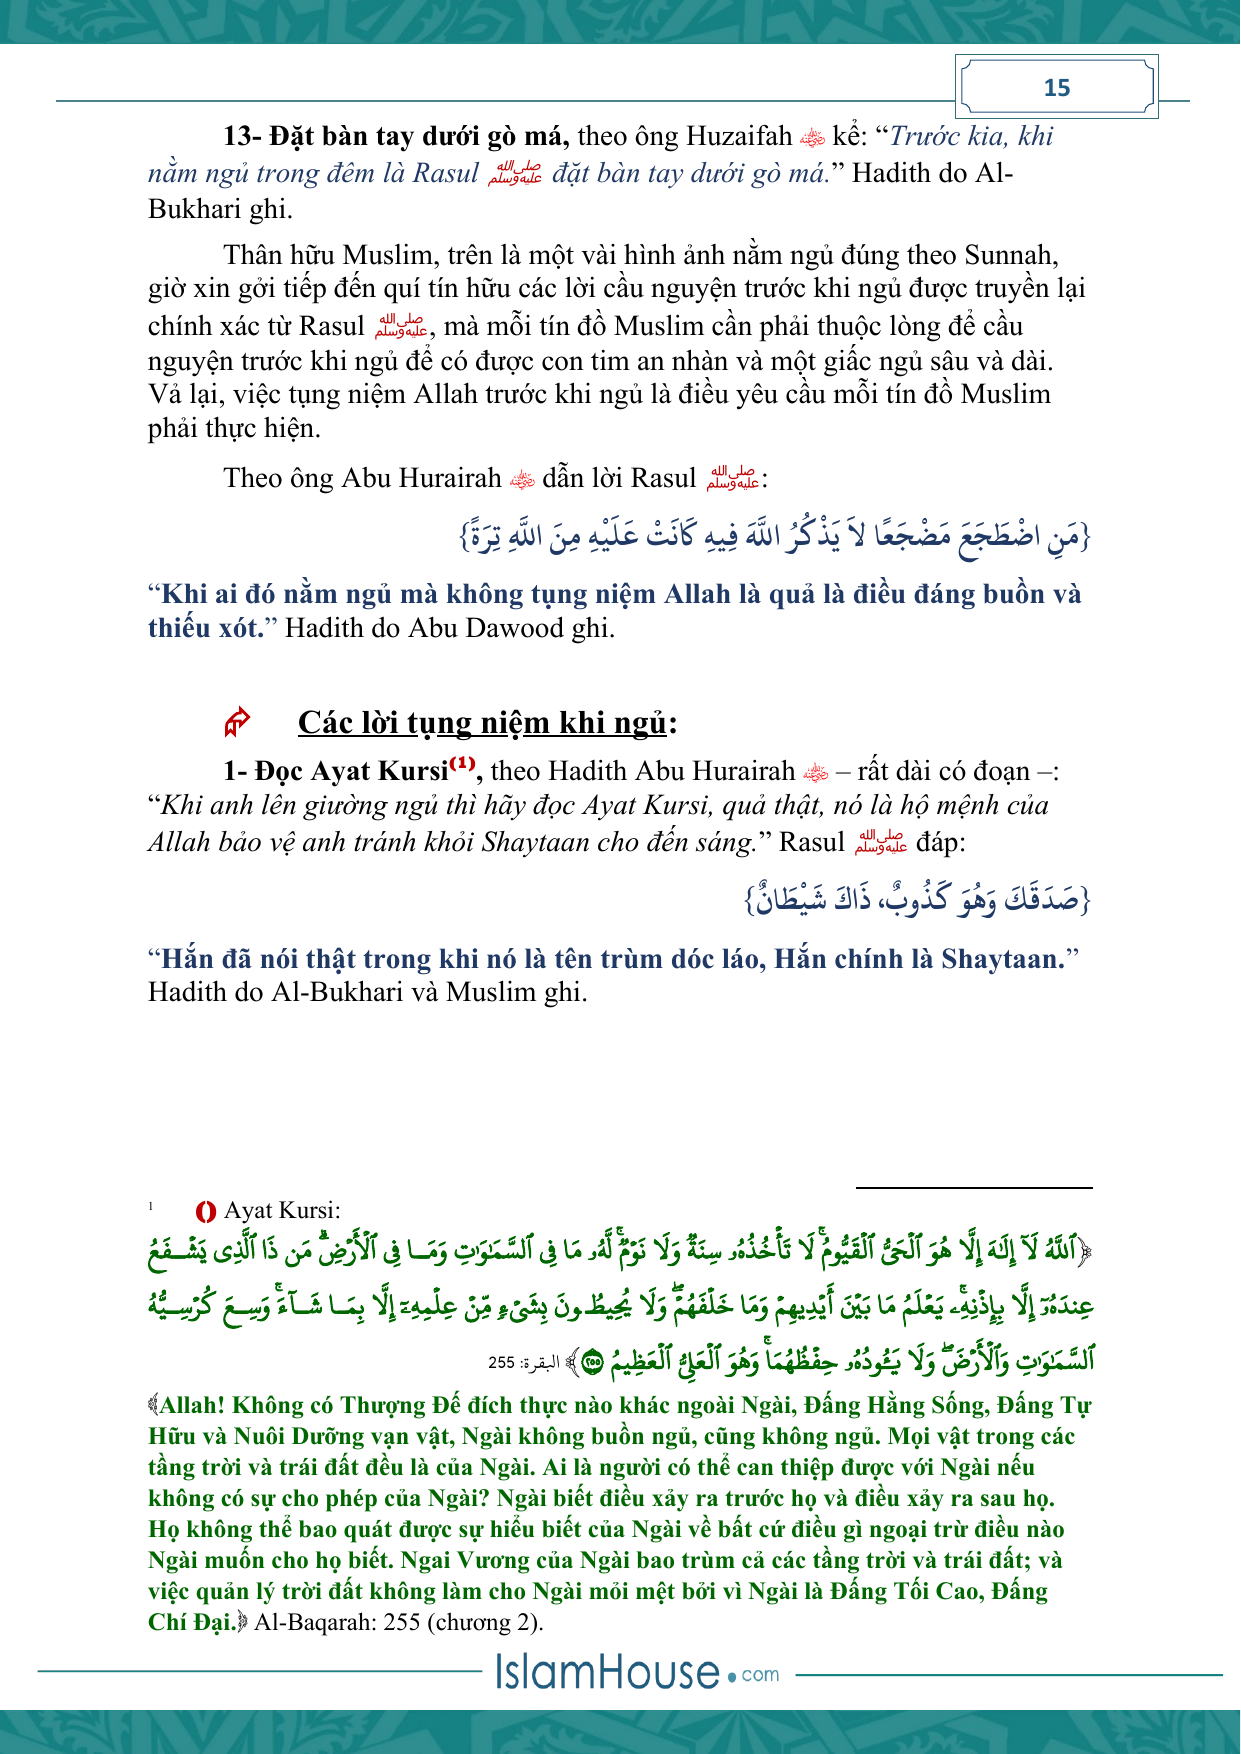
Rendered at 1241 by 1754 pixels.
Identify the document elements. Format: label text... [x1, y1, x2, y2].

text {مَنِ اضْطَجَعَ مَضْجَعًا لاَ يَذْكُرُ اللَّهَ فِيهِ كَانَتْ عَلَيْهِ مِنَ اللَّهِ تِرَةً} [148, 508, 1092, 564]
picture [0, 0, 1240, 44]
picture [0, 1710, 1241, 1754]
list Các lời tụng niệm khi ngủ: [148, 702, 1092, 740]
text Theo ông Abu Hurairah dẫn lời Rasul ﷺ: [148, 456, 1092, 495]
text “Hắn đã nói thật trong khi nó là tên trùm dóc láo, Hắn chính là Shaytaan.” Hadith do Al-Bukhari và Muslim ghi. [148, 941, 1092, 1008]
text 1- Đọc Ayat Kursi(), theo Hadith Abu Hurairah – rất dài có đoạn –: “Khi anh lên giường ngủ thì hãy đọc Ayat Kursi, quả thật, nó là hộ mệnh của Allah bảo vệ anh tránh khỏi Shaytaan cho đến sáng.” Rasul ﷺ đáp: [148, 753, 1092, 859]
picture [28, 1645, 483, 1692]
text “Khi ai đó nằm ngủ mà không tụng niệm Allah là quả là điều đáng buồn và thiếu xót.” Hadith do Abu Dawood ghi. [148, 576, 1092, 643]
picture [487, 1646, 1224, 1698]
text {صَدَقَكَ وَهُوَ كَذُوبٌ، ذَاكَ شَيْطَانٌ} [148, 872, 1092, 928]
text 13- Đặt bàn tay dưới gò má, theo ông Huzaifah kể: “Trước kia, khi nằm ngủ trong đêm là Rasul ﷺ đặt bàn tay dưới gò má.” Hadith do Al-Bukhari ghi. [148, 118, 1092, 224]
text Thân hữu Muslim, trên là một vài hình ảnh nằm ngủ đúng theo Sunnah, giờ xin gởi tiếp đến quí tín hữu các lời cầu nguyện trước khi ngủ được truyền lại chính xác từ Rasul ﷺ, mà mỗi tín đồ Muslim cần phải thuộc lòng để cầu nguyện trước khi ngủ để có được con tim an nhàn và một giấc ngủ sâu và dài. Vả lại, việc tụng niệm Allah trước khi ngủ là điều yêu cầu mỗi tín đồ Muslim phải thực hiện. [148, 237, 1092, 443]
